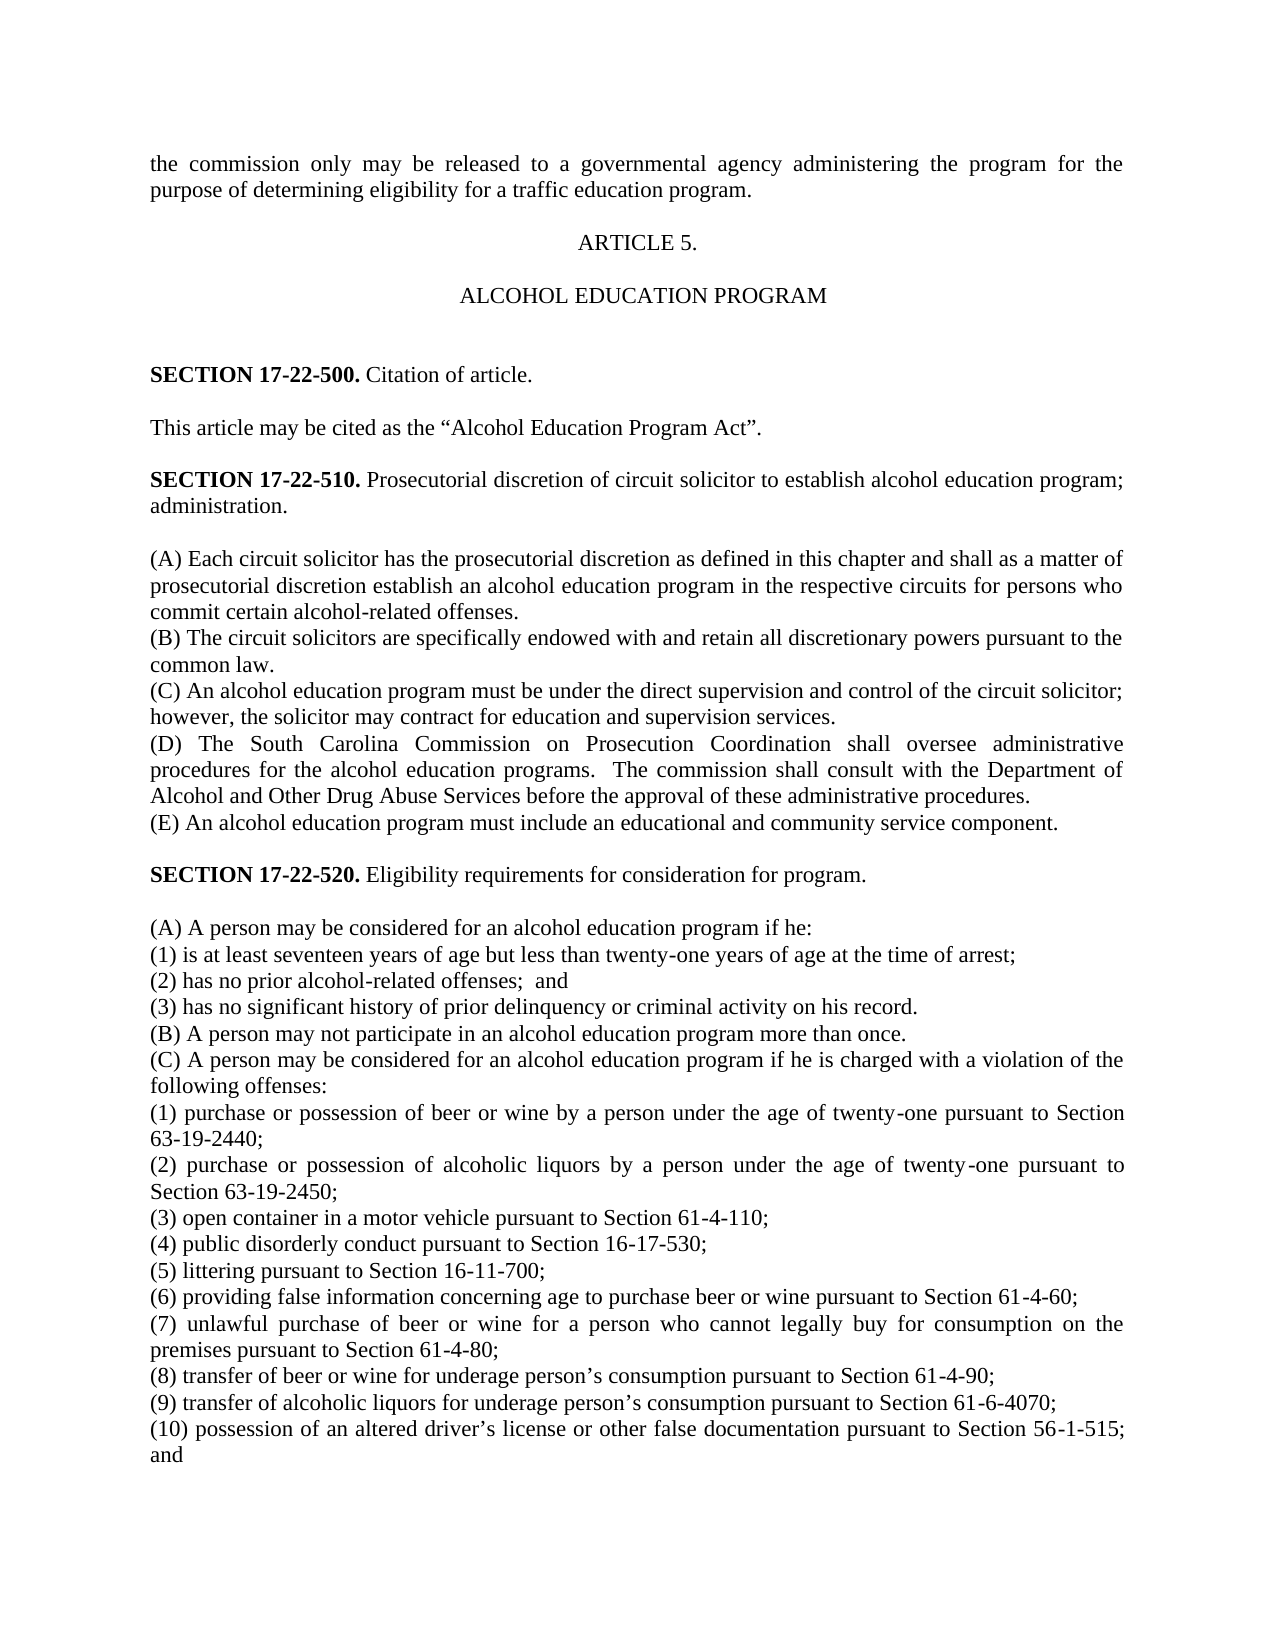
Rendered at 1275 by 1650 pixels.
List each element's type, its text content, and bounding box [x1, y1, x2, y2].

text This article may be cited as the “Alcohol Education Program Act”. [150, 413, 1125, 440]
text (3) open container in a motor vehicle pursuant to Section 61-4-110; [150, 1204, 1125, 1231]
text ARTICLE 5. [150, 229, 1125, 255]
text (8) transfer of beer or wine for underage person’s consumption pursuant to Section 61-4-90; [150, 1362, 1125, 1389]
text (B) A person may not participate in an alcohol education program more than once. [150, 1020, 1125, 1046]
text SECTION 17-22-500. Citation of article. [150, 361, 1125, 387]
text (3) has no significant history of prior delinquency or criminal activity on his record. [150, 993, 1125, 1020]
text (C) A person may be considered for an alcohol education program if he is charged with a violation of the following offenses: [150, 1046, 1125, 1099]
text (C) An alcohol education program must be under the direct supervision and control of the circuit solicitor; however, the solicitor may contract for education and supervision services. [150, 677, 1125, 730]
text (A) A person may be considered for an alcohol education program if he: [150, 914, 1125, 941]
text (7) unlawful purchase of beer or wine for a person who cannot legally buy for consumption on the premises pursuant to Section 61-4-80; [150, 1309, 1125, 1362]
text (9) transfer of alcoholic liquors for underage person’s consumption pursuant to Section 61-6-4070; [150, 1389, 1125, 1415]
text (4) public disorderly conduct pursuant to Section 16-17-530; [150, 1231, 1125, 1257]
text (6) providing false information concerning age to purchase beer or wine pursuant to Section 61-4-60; [150, 1283, 1125, 1309]
text ALCOHOL EDUCATION PROGRAM [150, 282, 1125, 308]
text (E) An alcohol education program must include an educational and community service component. [150, 809, 1125, 835]
text (A) Each circuit solicitor has the prosecutorial discretion as defined in this chapter and shall as a matter of prosecutorial discretion establish an alcohol education program in the respective circuits for persons who commit certain alcohol-related offenses. [150, 545, 1125, 624]
text (D) The South Carolina Commission on Prosecution Coordination shall oversee administrative procedures for the alcohol education programs. The commission shall consult with the Department of Alcohol and Other Drug Abuse Services before the approval of these administrative procedures. [150, 730, 1125, 809]
text SECTION 17-22-520. Eligibility requirements for consideration for program. [150, 862, 1125, 888]
text (5) littering pursuant to Section 16-11-700; [150, 1257, 1125, 1283]
text (2) has no prior alcohol-related offenses; and [150, 967, 1125, 993]
text (1) is at least seventeen years of age but less than twenty-one years of age at the time of arrest; [150, 941, 1125, 967]
text (1) purchase or possession of beer or wine by a person under the age of twenty-one pursuant to Section 63-19-2440; [150, 1099, 1125, 1151]
text (2) purchase or possession of alcoholic liquors by a person under the age of twenty-one pursuant to Section 63-19-2450; [150, 1151, 1125, 1204]
text (10) possession of an altered driver’s license or other false documentation pursuant to Section 56-1-515; and [150, 1415, 1125, 1468]
text (B) The circuit solicitors are specifically endowed with and retain all discretionary powers pursuant to the common law. [150, 624, 1125, 677]
text SECTION 17-22-510. Prosecutorial discretion of circuit solicitor to establish alcohol education program; administration. [150, 466, 1125, 519]
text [150, 150, 1125, 203]
